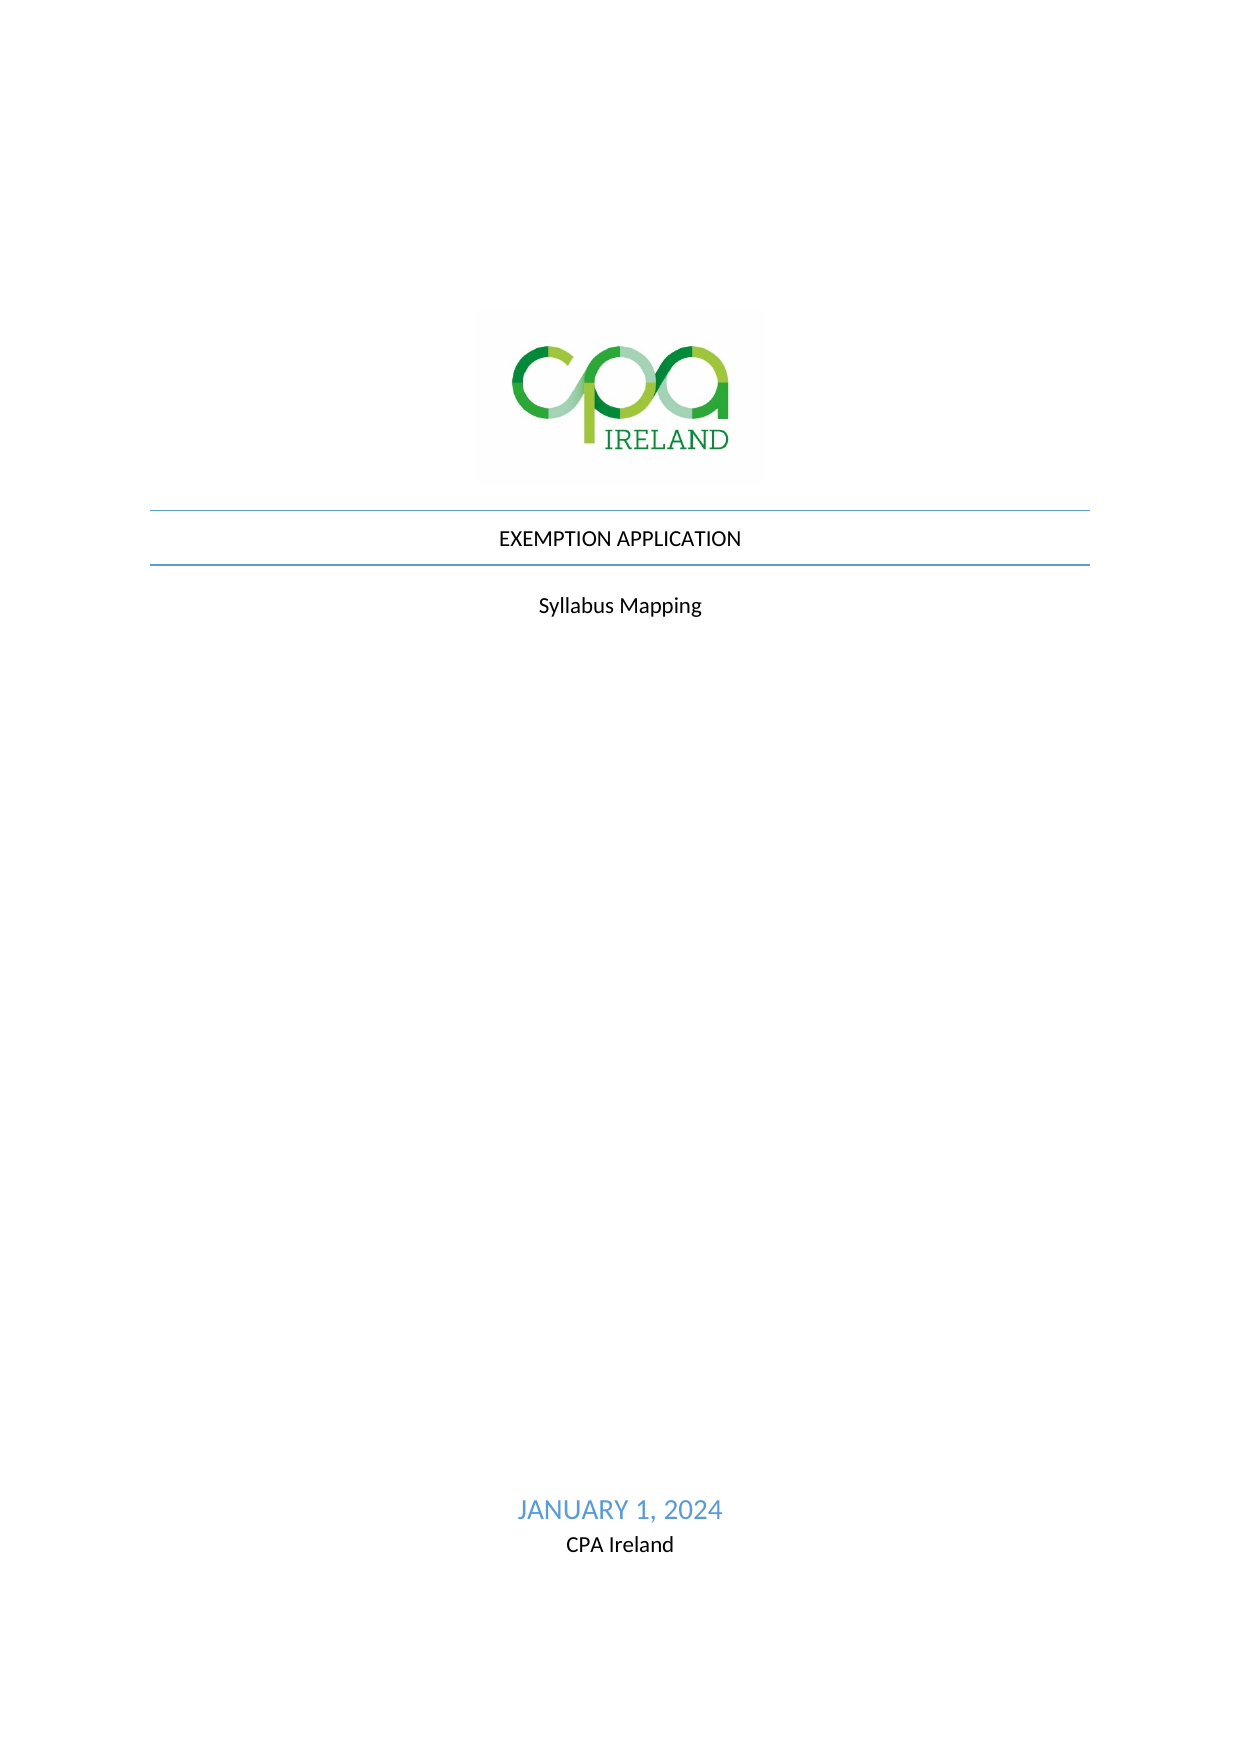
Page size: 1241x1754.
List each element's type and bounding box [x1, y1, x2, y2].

picture [476, 310, 764, 485]
